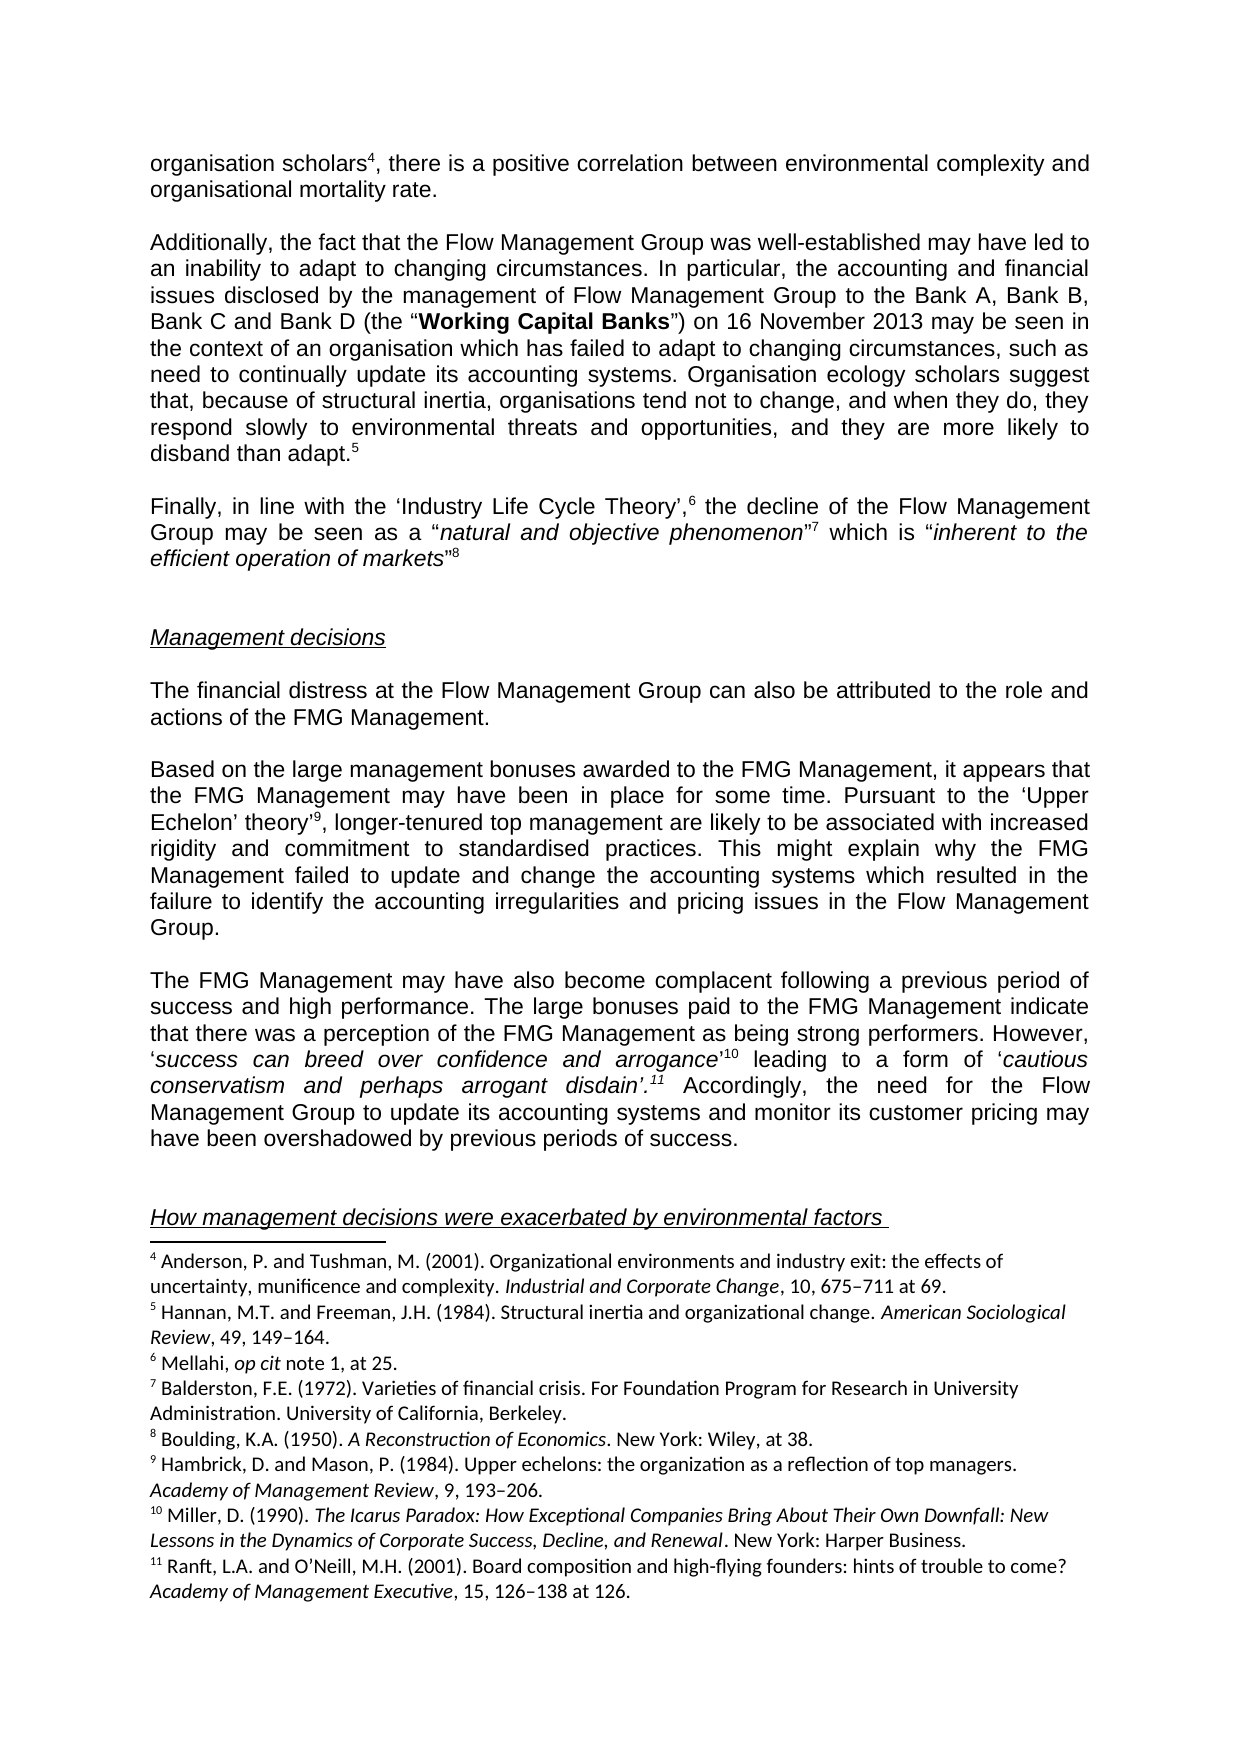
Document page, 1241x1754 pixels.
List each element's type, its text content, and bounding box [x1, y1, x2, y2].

text The financial distress at the Flow Management Group can also be attributed to the role and actions of the FMG Management. [150, 677, 1090, 730]
text Management decisions [150, 624, 1090, 651]
text How management decisions were exacerbated by environmental factors [150, 1204, 1090, 1231]
text Based on the large management bonuses awarded to the FMG Management, it appears that the FMG Management may have been in place for some time. Pursuant to the ‘Upper Echelon’ theory’, longer-tenured top management are likely to be associated with increased rigidity and commitment to standardised practices. This might explain why the FMG Management failed to update and change the accounting systems which resulted in the failure to identify the accounting irregularities and pricing issues in the Flow Management Group. [150, 756, 1090, 941]
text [150, 150, 1090, 203]
text Finally, in line with the ‘Industry Life Cycle Theory’, the decline of the Flow Management Group may be seen as a “natural and objective phenomenon” which is “inherent to the efficient operation of markets” [150, 493, 1090, 572]
text The FMG Management may have also become complacent following a previous period of success and high performance. The large bonuses paid to the FMG Management indicate that there was a perception of the FMG Management as being strong performers. However, ‘success can breed over confidence and arrogance’ leading to a form of ‘cautious conservatism and perhaps arrogant disdain’. Accordingly, the need for the Flow Management Group to update its accounting systems and monitor its customer pricing may have been overshadowed by previous periods of success. [150, 967, 1090, 1151]
text Additionally, the fact that the Flow Management Group was well-established may have led to an inability to adapt to changing circumstances. In particular, the accounting and financial issues disclosed by the management of Flow Management Group to the Bank A, Bank B, Bank C and Bank D (the “Working Capital Banks”) on 16 November 2013 may be seen in the context of an organisation which has failed to adapt to changing circumstances, such as need to continually update its accounting systems. Organisation ecology scholars suggest that, because of structural inertia, organisations tend not to change, and when they do, they respond slowly to environmental threats and opportunities, and they are more likely to disband than adapt. [150, 229, 1090, 466]
